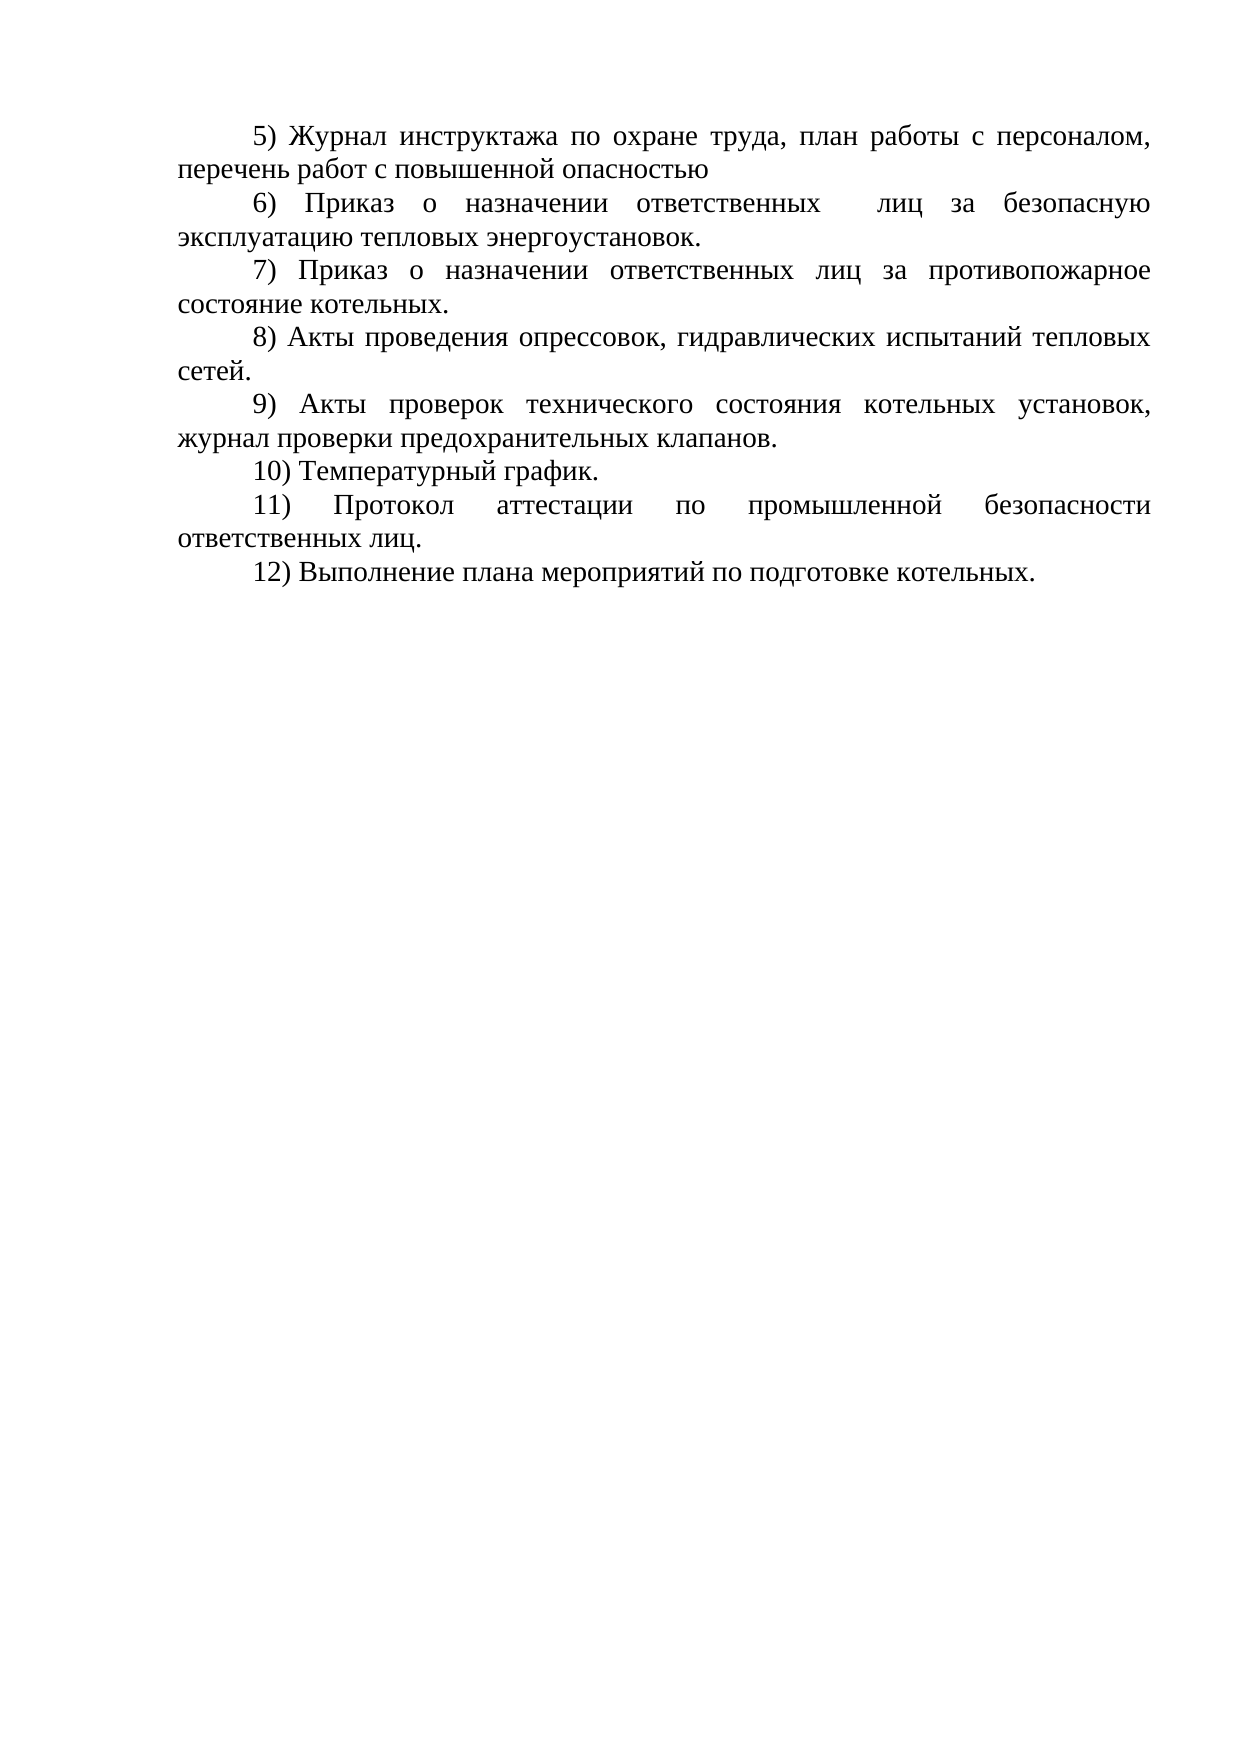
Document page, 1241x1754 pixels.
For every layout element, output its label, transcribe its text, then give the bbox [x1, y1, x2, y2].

text 8) Акты проведения опрессовок, гидравлических испытаний тепловых сетей. [177, 319, 1152, 386]
text 11) Протокол аттестации по промышленной безопасности ответственных лиц. [177, 487, 1152, 554]
text 7) Приказ о назначении ответственных лиц за противопожарное состояние котельных. [177, 252, 1152, 319]
text 10) Температурный график. [177, 453, 1152, 487]
text 12) Выполнение плана мероприятий по подготовке котельных. [177, 554, 1152, 588]
text 9) Акты проверок технического состояния котельных установок, журнал проверки предохранительных клапанов. [177, 386, 1152, 453]
text 6) Приказ о назначении ответственных лиц за безопасную эксплуатацию тепловых энергоустановок. [177, 185, 1152, 252]
text 5) Журнал инструктажа по охране труда, план работы с персоналом, перечень работ с повышенной опасностью [177, 118, 1152, 185]
